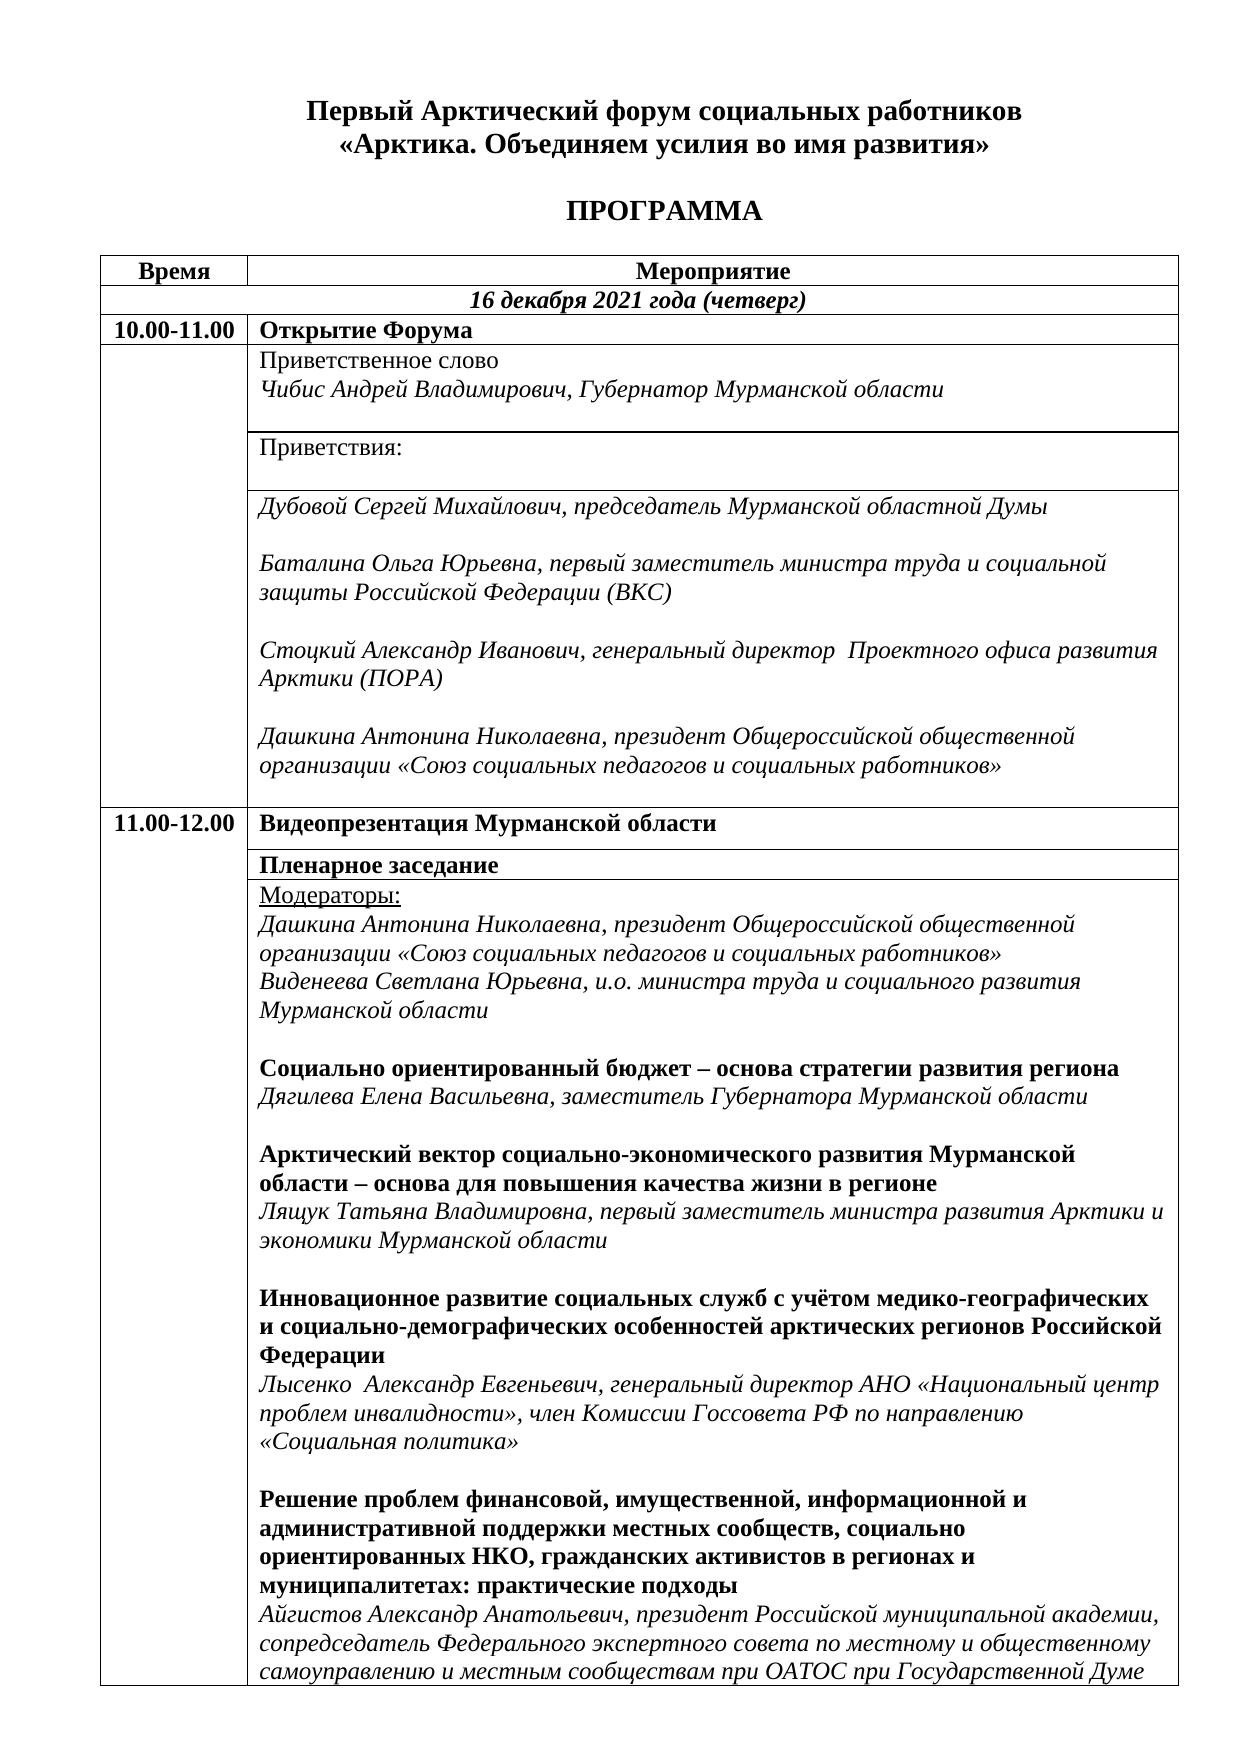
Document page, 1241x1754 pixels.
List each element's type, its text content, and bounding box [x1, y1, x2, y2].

table_cell Приветственное слово Чибис Андрей Владимирович, Губернатор Мурманской области [248, 345, 1178, 431]
text Первый Арктический форум социальных работников [177, 93, 1152, 126]
table_cell 11.00-12.00 [101, 808, 247, 1685]
text ПРОГРАММА [177, 193, 1152, 227]
table_cell Дубовой Сергей Михайлович, председатель Мурманской областной Думы Баталина Ольга Юрьевна, первый заместитель министра труда и социальной защиты Российской Федерации (ВКС) Стоцкий Александр Иванович, генеральный директор Проектного офиса развития Арктики (ПОРА) Дашкина Антонина Николаевна, президент Общероссийской общественной организации «Союз социальных педагогов и социальных работников» [248, 491, 1178, 807]
table_header Мероприятие [248, 256, 1178, 284]
table_cell Открытие Форума [248, 315, 1178, 344]
table_cell 16 декабря 2021 года (четверг) [101, 286, 1178, 314]
table_cell [101, 345, 247, 807]
table_cell Видеопрезентация Мурманской области [248, 808, 1178, 849]
table_cell Пленарное заседание [248, 850, 1178, 879]
table_cell Приветствия: [248, 433, 1178, 490]
table_cell 10.00-11.00 [101, 315, 247, 344]
text «Арктика. Объединяем усилия во имя развития» [177, 126, 1152, 160]
table_header Время [101, 256, 247, 284]
